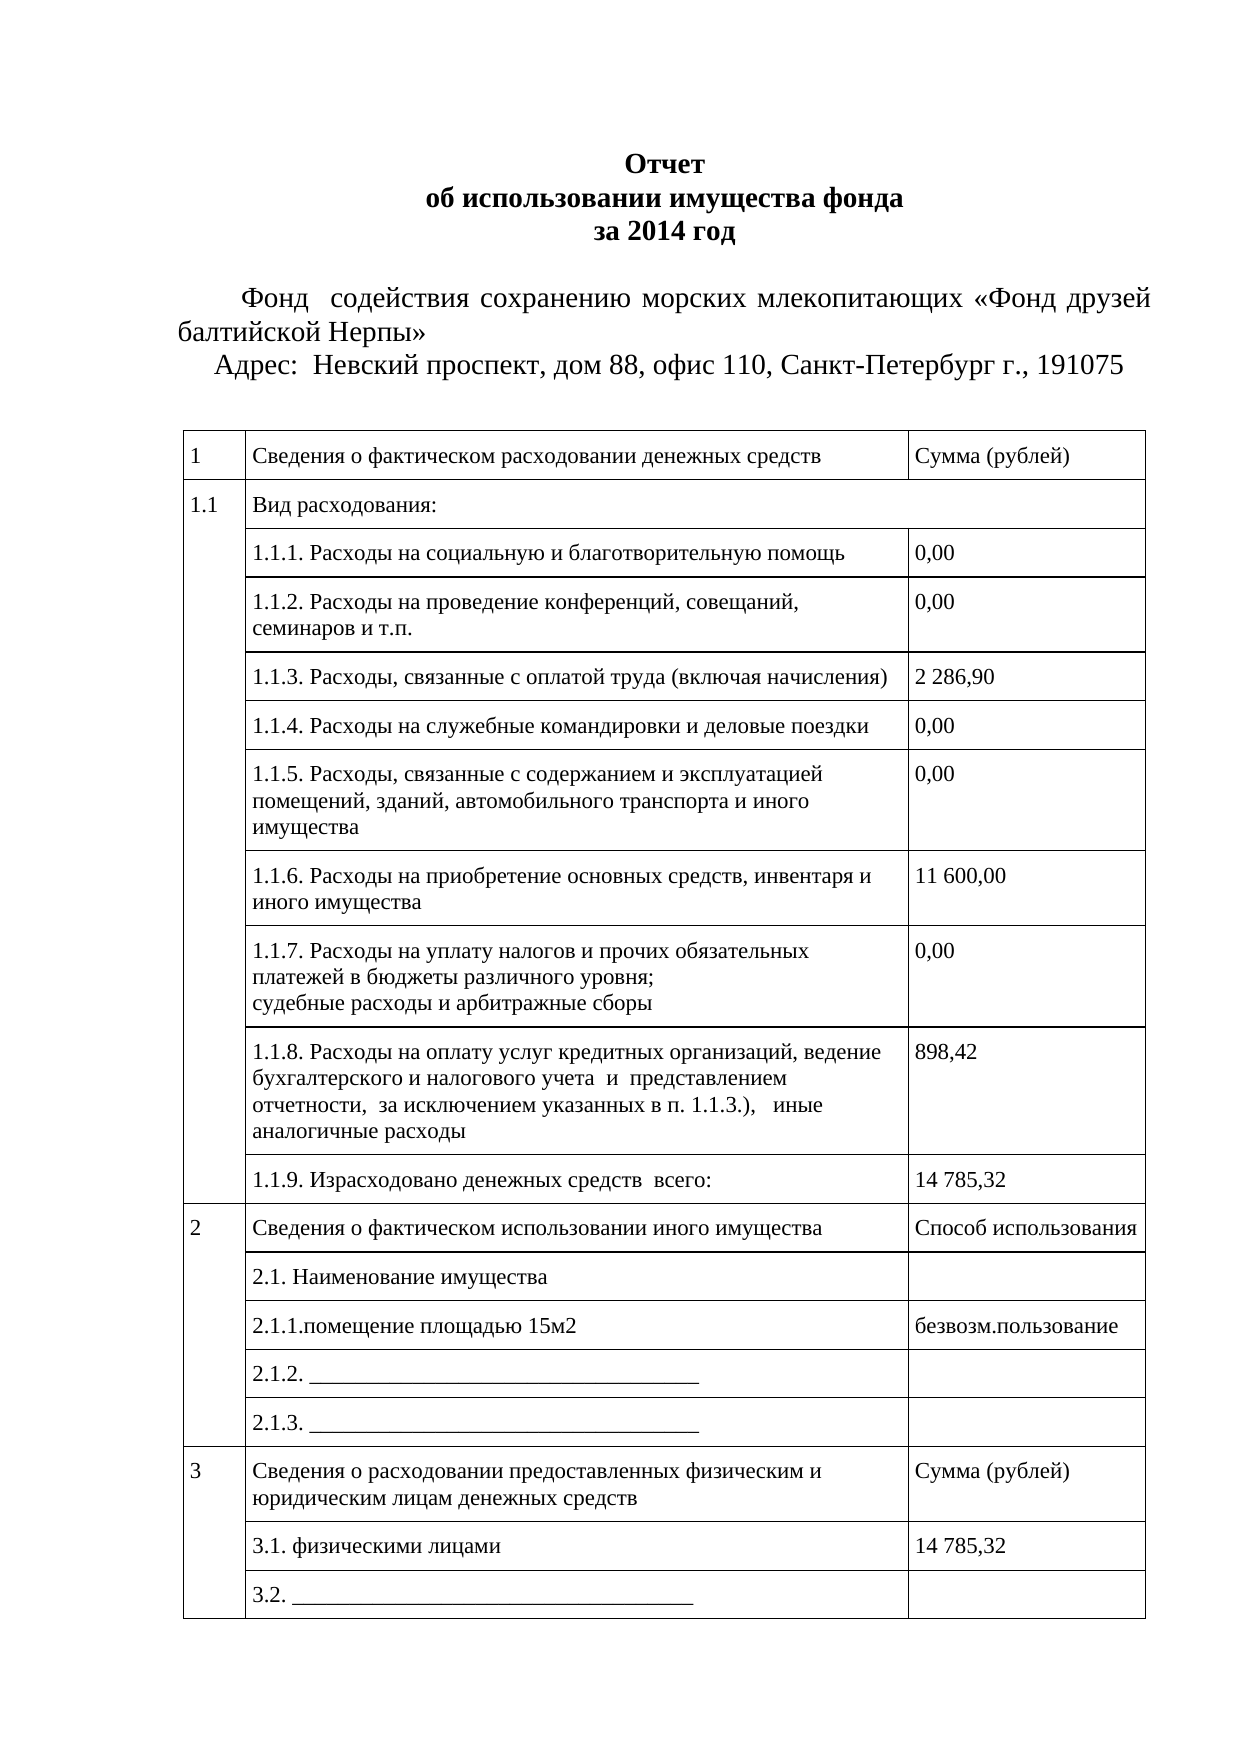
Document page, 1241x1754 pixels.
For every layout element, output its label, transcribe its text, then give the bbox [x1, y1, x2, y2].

table_cell 1.1.6. Расходы на приобретение основных средств, инвентаря и иного имущества [246, 851, 908, 925]
text Адрес: Невский проспект, дом 88, офис 110, Санкт-Петербург г., 191075 [177, 347, 1152, 381]
table_cell 1.1.9. Израсходовано денежных средств всего: [246, 1155, 908, 1203]
table_cell 898,42 [909, 1028, 1145, 1154]
table_cell 2.1. Наименование имущества [246, 1253, 908, 1300]
table_cell 1.1.5. Расходы, связанные с содержанием и эксплуатацией помещений, зданий, автомобильного транспорта и иного имущества [246, 750, 908, 850]
text Фонд содействия сохранению морских млекопитающих «Фонд друзей балтийской Нерпы» [177, 280, 1152, 347]
table_cell 1.1.3. Расходы, связанные с оплатой труда (включая начисления) [246, 653, 908, 700]
table_cell 1.1.1. Расходы на социальную и благотворительную помощь [246, 529, 908, 576]
table_cell 1.1.8. Расходы на оплату услуг кредитных организаций, ведение бухгалтерского и налогового учета и представлением отчетности, за исключением указанных в п. 1.1.3.), иные аналогичные расходы [246, 1028, 908, 1154]
table_cell 2.1.2. __________________________________ [246, 1350, 908, 1397]
table_cell 11 600,00 [909, 851, 1145, 925]
table_cell 1.1.2. Расходы на проведение конференций, совещаний, семинаров и т.п. [246, 578, 908, 651]
table_header Сумма (рублей) [909, 431, 1145, 479]
table_cell [909, 1398, 1145, 1446]
table_cell 0,00 [909, 750, 1145, 850]
table_cell 3 [184, 1447, 245, 1618]
table_cell 2 [184, 1204, 245, 1446]
table_cell 0,00 [909, 701, 1145, 749]
table_cell 2.1.3. __________________________________ [246, 1398, 908, 1446]
table_cell 0,00 [909, 578, 1145, 651]
table_cell безвозм.пользование [909, 1301, 1145, 1349]
text Отчет [177, 146, 1152, 180]
table_cell 1.1 [184, 480, 245, 1203]
table_cell [909, 1571, 1145, 1618]
table_cell [909, 1253, 1145, 1300]
table_cell 1.1.7. Расходы на уплату налогов и прочих обязательных платежей в бюджеты различного уровня; судебные расходы и арбитражные сборы [246, 926, 908, 1026]
table_cell [909, 1350, 1145, 1397]
table_cell Сведения о расходовании предоставленных физическим и юридическим лицам денежных средств [246, 1447, 908, 1521]
table_cell 14 785,32 [909, 1522, 1145, 1569]
table_header Сведения о фактическом расходовании денежных средств [246, 431, 908, 479]
table_cell Способ использования [909, 1204, 1145, 1251]
table_cell Вид расходования: [246, 480, 1145, 528]
text об использовании имущества фонда [177, 180, 1152, 213]
table_cell 2 286,90 [909, 653, 1145, 700]
table_cell 14 785,32 [909, 1155, 1145, 1203]
table_header 1 [184, 431, 245, 479]
table_cell Сумма (рублей) [909, 1447, 1145, 1521]
table_cell 3.2. ___________________________________ [246, 1571, 908, 1618]
table_cell 0,00 [909, 926, 1145, 1026]
text за 2014 год [177, 213, 1152, 247]
table_cell Сведения о фактическом использовании иного имущества [246, 1204, 908, 1251]
table_cell 3.1. физическими лицами [246, 1522, 908, 1569]
table_cell 0,00 [909, 529, 1145, 576]
table_cell 1.1.4. Расходы на служебные командировки и деловые поездки [246, 701, 908, 749]
table_cell 2.1.1.помещение площадью 15м2 [246, 1301, 908, 1349]
